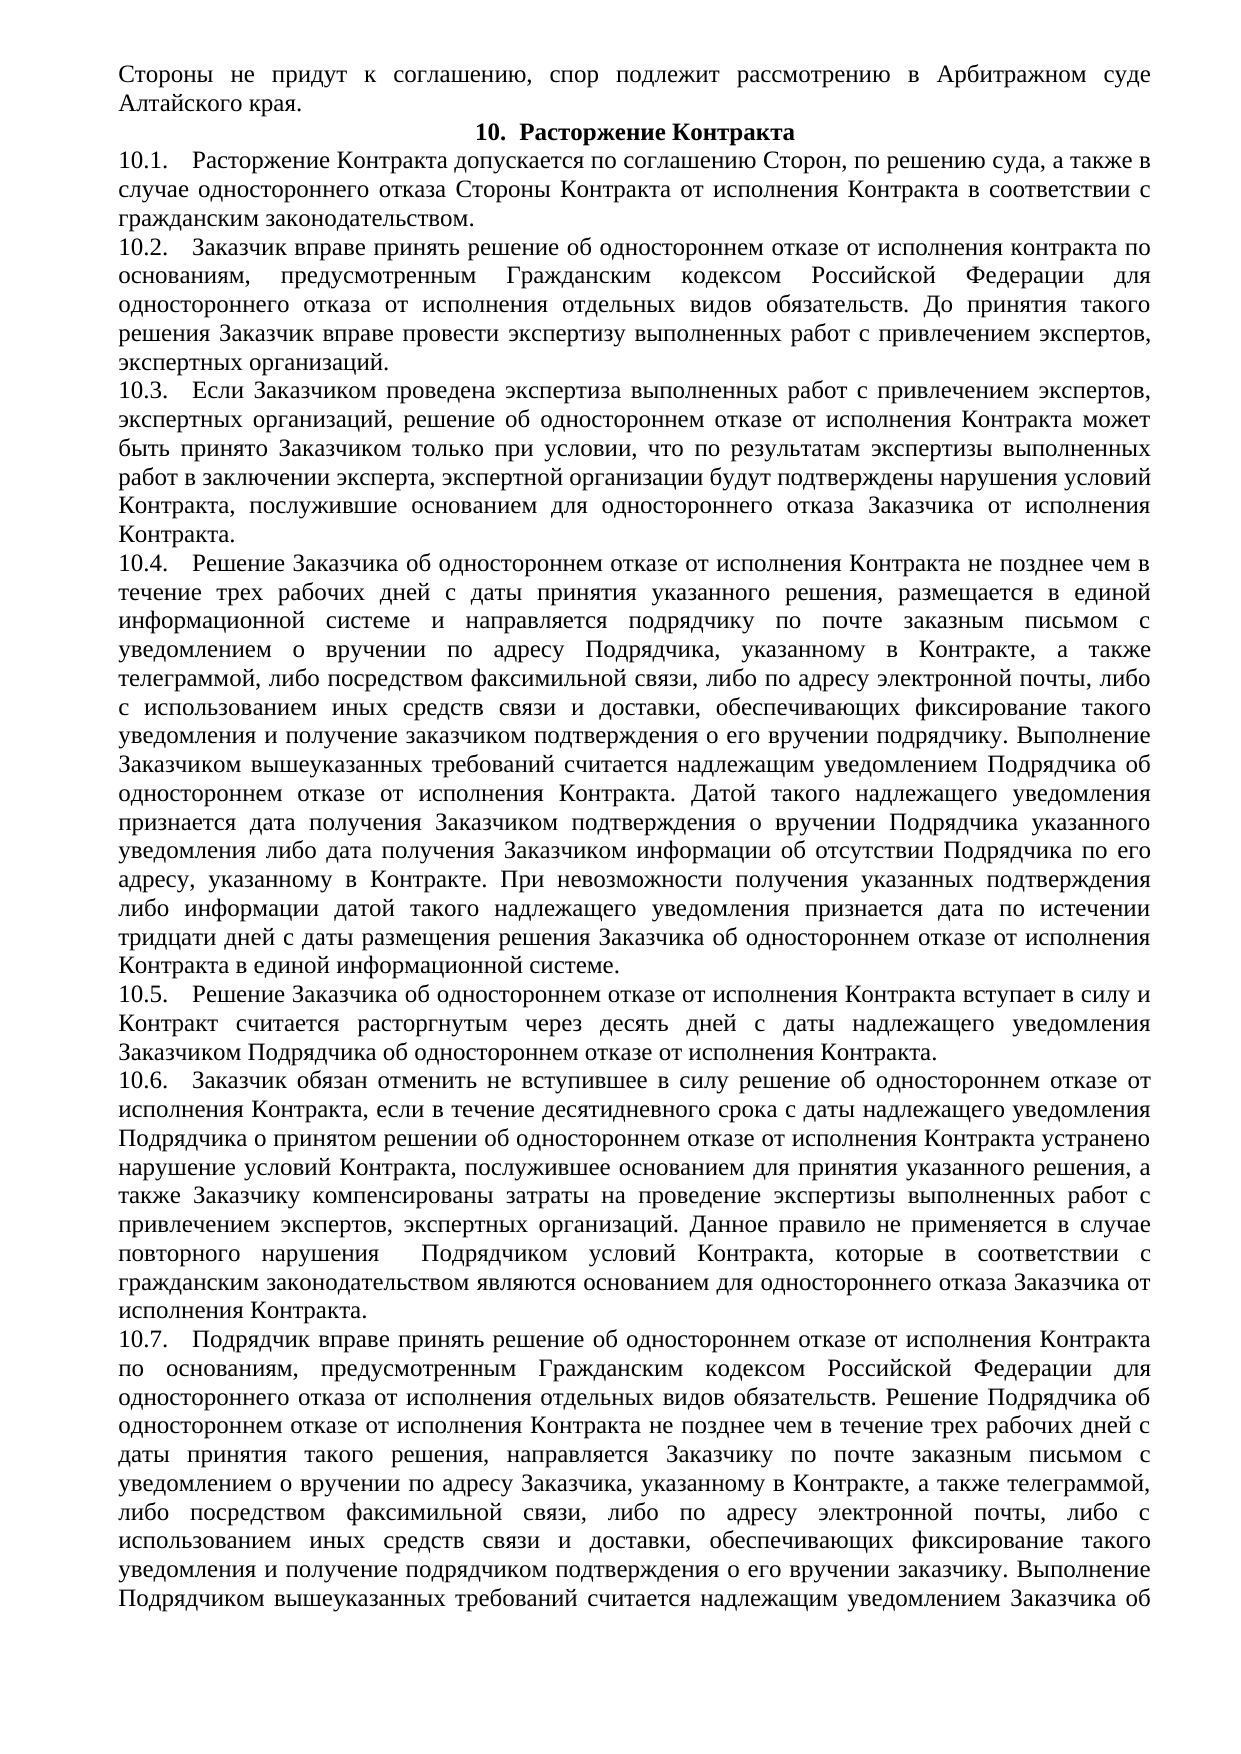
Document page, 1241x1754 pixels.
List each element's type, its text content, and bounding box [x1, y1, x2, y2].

list Заказчик вправе принять решение об одностороннем отказе от исполнения контракта по основаниям, предусмотренным Гражданским кодексом Российской Федерации для одностороннего отказа от исполнения отдельных видов обязательств. До принятия такого решения Заказчик вправе провести экспертизу выполненных работ с привлечением экспертов, экспертных организаций. [118, 232, 1152, 375]
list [118, 59, 1152, 117]
list Заказчик обязан отменить не вступившее в силу решение об одностороннем отказе от исполнения Контракта, если в течение десятидневного срока с даты надлежащего уведомления Подрядчика о принятом решении об одностороннем отказе от исполнения Контракта устранено нарушение условий Контракта, послужившее основанием для принятия указанного решения, а также Заказчику компенсированы затраты на проведение экспертизы выполненных работ с привлечением экспертов, экспертных организаций. Данное правило не применяется в случае повторного нарушения Подрядчиком условий Контракта, которые в соответствии с гражданским законодательством являются основанием для одностороннего отказа Заказчика от исполнения Контракта. [118, 1065, 1152, 1324]
list Расторжение Контракта [118, 117, 1152, 145]
list Решение Заказчика об одностороннем отказе от исполнения Контракта не позднее чем в течение трех рабочих дней с даты принятия указанного решения, размещается в единой информационной системе и направляется подрядчику по почте заказным письмом с уведомлением о вручении по адресу Подрядчика, указанному в Контракте, а также телеграммой, либо посредством факсимильной связи, либо по адресу электронной почты, либо с использованием иных средств связи и доставки, обеспечивающих фиксирование такого уведомления и получение заказчиком подтверждения о его вручении подрядчику. Выполнение Заказчиком вышеуказанных требований считается надлежащим уведомлением Подрядчика об одностороннем отказе от исполнения Контракта. Датой такого надлежащего уведомления признается дата получения Заказчиком подтверждения о вручении Подрядчика указанного уведомления либо дата получения Заказчиком информации об отсутствии Подрядчика по его адресу, указанному в Контракте. При невозможности получения указанных подтверждения либо информации датой такого надлежащего уведомления признается дата по истечении тридцати дней с даты размещения решения Заказчика об одностороннем отказе от исполнения Контракта в единой информационной системе. [118, 548, 1152, 979]
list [118, 1324, 1152, 1612]
list Решение Заказчика об одностороннем отказе от исполнения Контракта вступает в силу и Контракт считается расторгнутым через десять дней с даты надлежащего уведомления Заказчиком Подрядчика об одностороннем отказе от исполнения Контракта. [118, 979, 1152, 1065]
list Если Заказчиком проведена экспертиза выполненных работ с привлечением экспертов, экспертных организаций, решение об одностороннем отказе от исполнения Контракта может быть принято Заказчиком только при условии, что по результатам экспертизы выполненных работ в заключении эксперта, экспертной организации будут подтверждены нарушения условий Контракта, послужившие основанием для одностороннего отказа Заказчика от исполнения Контракта. [118, 375, 1152, 548]
list Расторжение Контракта допускается по соглашению Сторон, по решению суда, а также в случае одностороннего отказа Стороны Контракта от исполнения Контракта в соответствии с гражданским законодательством. [118, 145, 1152, 232]
